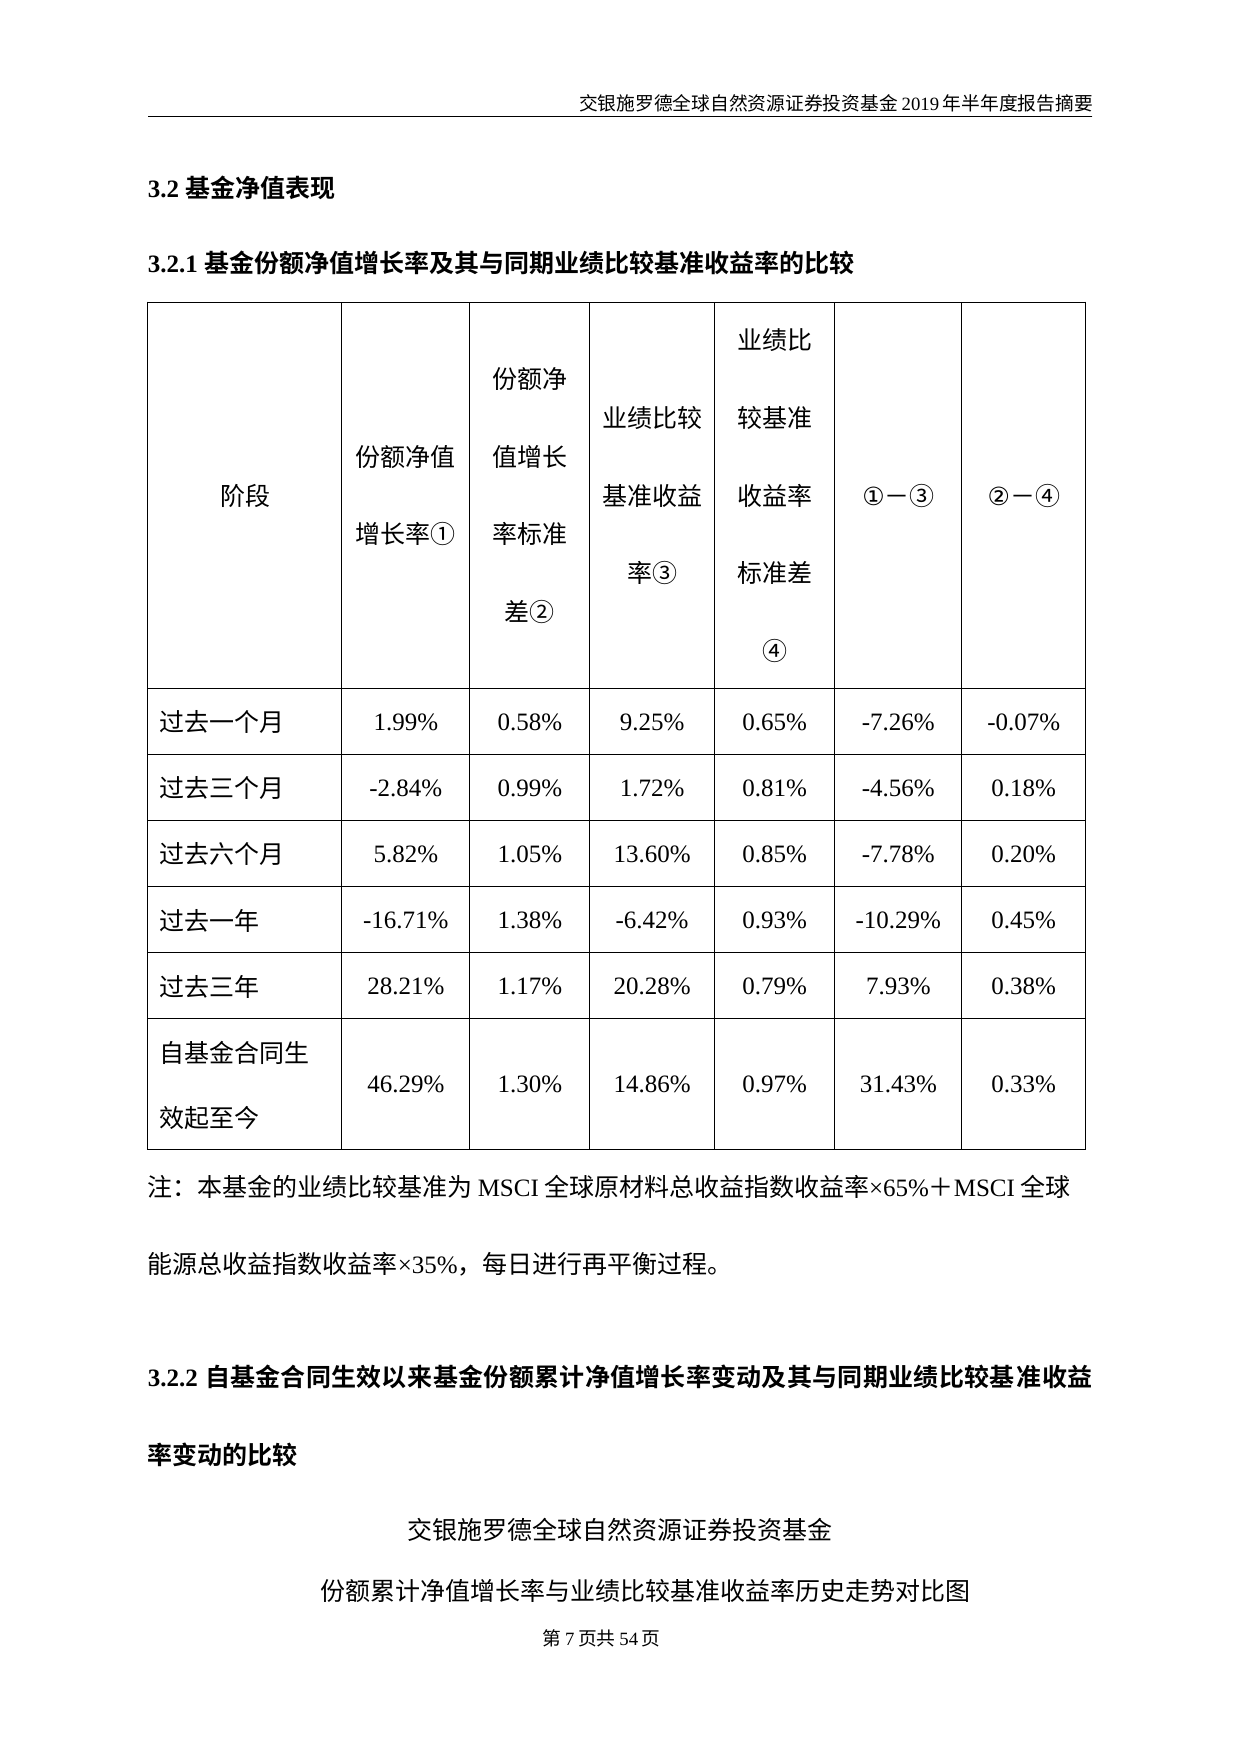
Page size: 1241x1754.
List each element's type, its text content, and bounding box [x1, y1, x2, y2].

table_cell 46.29% [342, 1019, 469, 1149]
table_cell 14.86% [590, 1019, 714, 1149]
table_cell 0.97% [715, 1019, 834, 1149]
table_cell -7.78% [835, 821, 961, 886]
table_cell -4.56% [835, 755, 961, 819]
table_cell 0.93% [715, 887, 834, 952]
text 注：本基金的业绩比较基准为MSCI全球原材料总收益指数收益率×65%＋MSCI全球能源总收益指数收益率×35%，每日进行再平衡过程。 [148, 1153, 1092, 1296]
table_cell 过去六个月 [148, 821, 341, 886]
table_cell -10.29% [835, 887, 961, 952]
table_cell 9.25% [590, 689, 714, 753]
table_cell -2.84% [342, 755, 469, 819]
table_cell 过去三个月 [148, 755, 341, 819]
table_cell 过去一年 [148, 887, 341, 952]
table_cell 0.65% [715, 689, 834, 753]
table_cell -7.26% [835, 689, 961, 753]
table_cell -0.07% [962, 689, 1085, 753]
text 份额累计净值增长率与业绩比较基准收益率历史走势对比图 [148, 1572, 1092, 1608]
table_cell 5.82% [342, 821, 469, 886]
table_header ①－③ [835, 303, 961, 687]
table_cell 0.18% [962, 755, 1085, 819]
table_cell 0.99% [470, 755, 589, 819]
table_cell 1.05% [470, 821, 589, 886]
table_cell 0.45% [962, 887, 1085, 952]
subtitle 3.2 基金净值表现 [148, 154, 1092, 219]
table_cell 28.21% [342, 953, 469, 1018]
table_cell 0.33% [962, 1019, 1085, 1149]
table_header 份额净值增长率标准差② [470, 303, 589, 687]
table_cell 0.81% [715, 755, 834, 819]
text 3.2.1 基金份额净值增长率及其与同期业绩比较基准收益率的比较 [148, 229, 1092, 294]
table_cell 0.20% [962, 821, 1085, 886]
table_cell 过去一个月 [148, 689, 341, 753]
table_cell 1.17% [470, 953, 589, 1018]
table_cell 0.58% [470, 689, 589, 753]
table_cell 1.38% [470, 887, 589, 952]
table_cell -6.42% [590, 887, 714, 952]
table_cell 1.99% [342, 689, 469, 753]
table_header 业绩比较基准收益率③ [590, 303, 714, 687]
table_cell 0.85% [715, 821, 834, 886]
table_header 阶段 [148, 303, 341, 687]
table_cell 13.60% [590, 821, 714, 886]
table_cell 过去三年 [148, 953, 341, 1018]
table_header ②－④ [962, 303, 1085, 687]
table_cell 0.38% [962, 953, 1085, 1018]
table_cell 0.79% [715, 953, 834, 1018]
table_cell 1.30% [470, 1019, 589, 1149]
table_cell 20.28% [590, 953, 714, 1018]
table_cell -16.71% [342, 887, 469, 952]
table_cell 自基金合同生效起至今 [148, 1019, 341, 1149]
table_cell 31.43% [835, 1019, 961, 1149]
table_header 业绩比较基准收益率标准差④ [715, 303, 834, 687]
text 3.2.2 自基金合同生效以来基金份额累计净值增长率变动及其与同期业绩比较基准收益率变动的比较 [148, 1343, 1092, 1486]
table_cell 7.93% [835, 953, 961, 1018]
table_header 份额净值增长率① [342, 303, 469, 687]
text 交银施罗德全球自然资源证券投资基金 [148, 1496, 1092, 1561]
table_cell 1.72% [590, 755, 714, 819]
